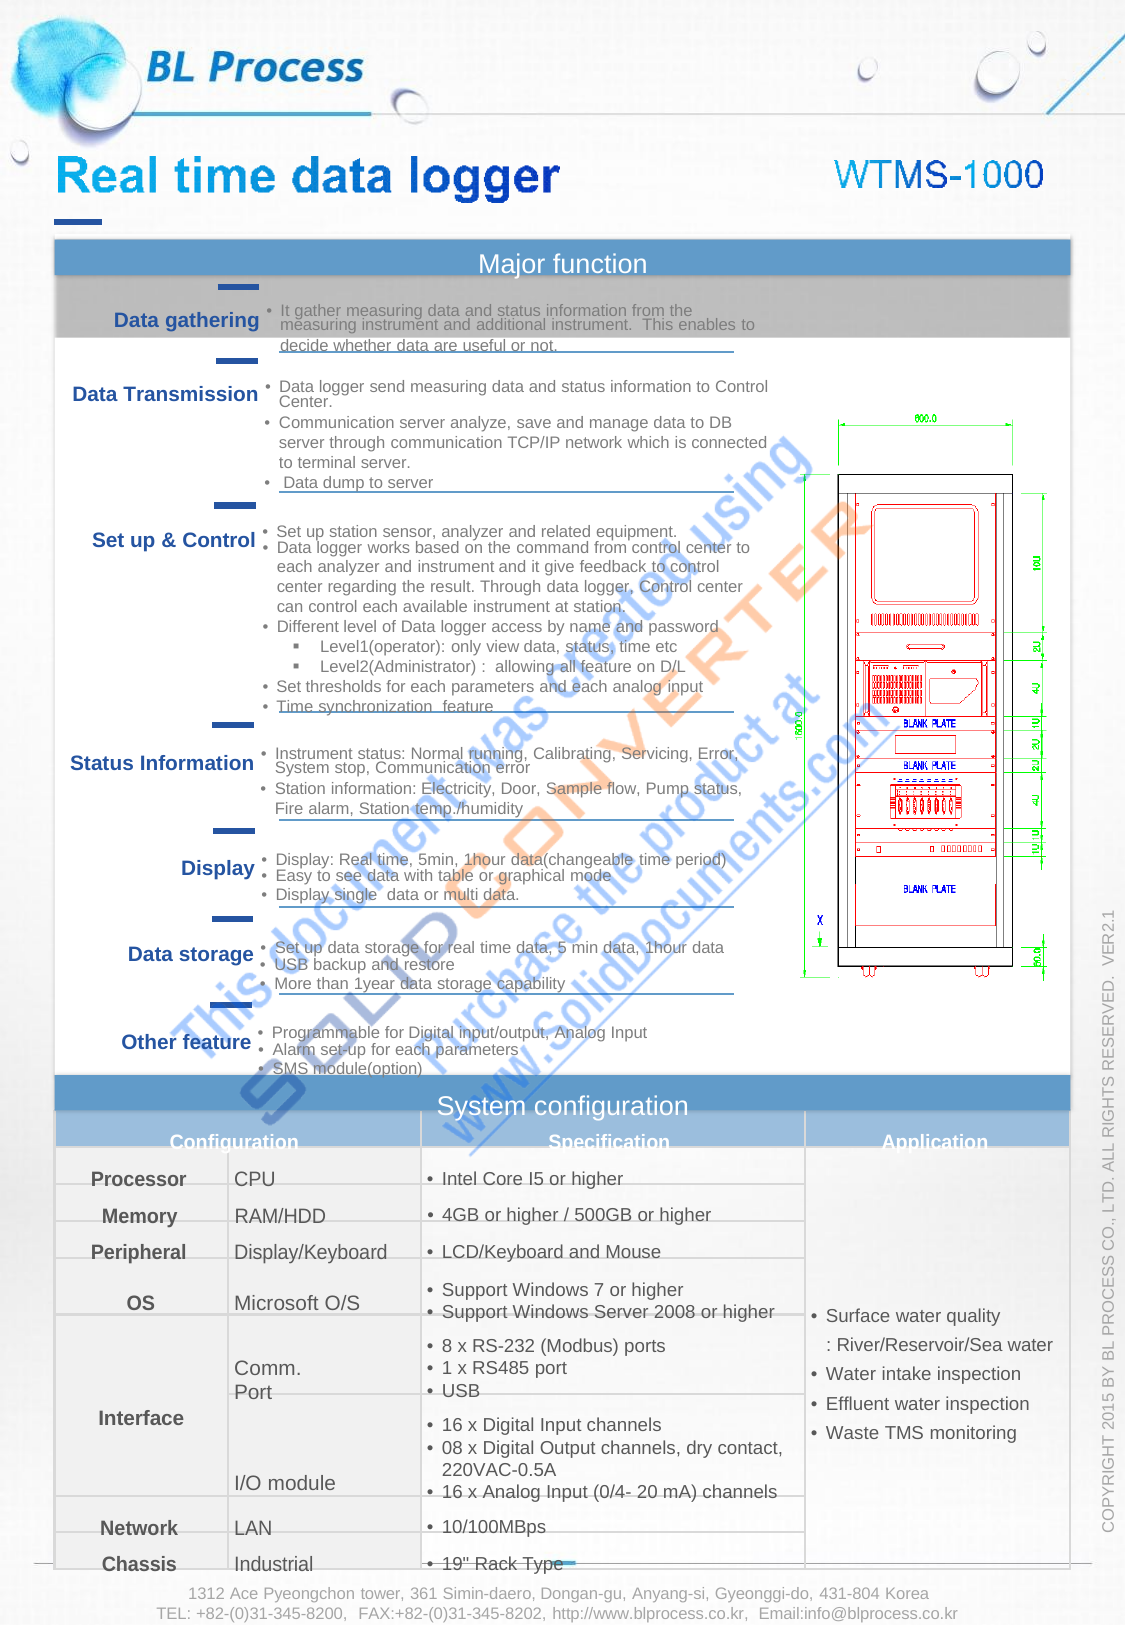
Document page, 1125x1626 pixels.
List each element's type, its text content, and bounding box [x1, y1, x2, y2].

text I/O module [234, 1471, 345, 1494]
text Data Transmission • Data logger send measuring data and status information to Control Center. [72, 375, 772, 411]
list Data logger works based on the command from control center to [262, 542, 1067, 556]
text Set up & Control • Set up station sensor, analyzer and related equipment. [92, 517, 1067, 542]
text Interface [98, 1406, 185, 1430]
text Other feature • Programmable for Digital input/output, Analog Input [121, 1019, 1067, 1044]
subtitle System configuration [435, 1090, 690, 1121]
list 08 x Digital Output channels, dry contact, 220VAC-0.5A [427, 1436, 783, 1480]
text Network LAN • 10/100MBps [100, 1516, 1067, 1539]
text Peripheral Display/Keyboard • LCD/Keyboard and Mouse [91, 1240, 1067, 1264]
text OS Microsoft O/S • Support Windows 7 or higher [58, 1277, 751, 1302]
list Set thresholds for each parameters and each analog input [262, 677, 1067, 696]
list USB backup and restore [259, 958, 1067, 973]
list Time synchronization feature [262, 697, 1067, 716]
list 16 x Analog Input (0/4- 20 mA) channels [427, 1481, 783, 1503]
list More than 1year data storage capability [259, 974, 1067, 993]
list 1 x RS485 port [427, 1357, 783, 1379]
list Alarm set-up for each parameters [258, 1044, 1067, 1058]
subtitle Support Windows Server 2008 or higher [427, 1303, 783, 1322]
text Display • Display: Real time, 5min, 1hour data(changeable time period) [181, 845, 1067, 870]
text Data storage • Set up data storage for real time data, 5 min data, 1hour data [128, 934, 1067, 958]
list Data dump to server [264, 472, 1067, 492]
list Level1(operator): only view data, status, time etc [292, 637, 1067, 656]
list Easy to see data with table or graphical mode [261, 870, 1067, 884]
list 8 x RS-232 (Modbus) ports [427, 1335, 783, 1356]
picture [0, 0, 1125, 1625]
text : River/Reservoir/Sea water [826, 1334, 1067, 1356]
list Effluent water inspection [811, 1392, 1067, 1414]
list Level2(Administrator) : allowing all feature on D/L [292, 657, 1067, 676]
list Communication server analyze, save and manage data to DB server through communication TCP/IP network which is connected to terminal server. [264, 413, 772, 472]
list Waste TMS monitoring [811, 1422, 1067, 1443]
list SMS module(option) [258, 1059, 1067, 1078]
list USB [427, 1380, 783, 1401]
subtitle Major function [435, 248, 690, 279]
list Surface water quality [811, 1305, 1067, 1326]
text each analyzer and instrument and it give feedback to control center regarding the result. Through data logger, Control center can control each available instrument at station. [277, 557, 748, 616]
list 16 x Digital Input channels [427, 1414, 783, 1436]
list Station information: Electricity, Door, Sample flow, Pump status, Fire alarm, Station temp./humidity [260, 779, 748, 818]
list Display single data or multi data. [261, 885, 1067, 904]
text Configuration Specification Application Processor CPU • Intel Core I5 or higher [91, 1130, 994, 1191]
text Memory RAM/HDD • 4GB or higher / 500GB or higher [58, 1203, 755, 1227]
text Data gathering • It gather measuring data and status information from the measuring instrument and additional instrument. This enables to [114, 299, 761, 334]
text Comm. Port [234, 1356, 345, 1404]
text Status Information • Instrument status: Normal running, Calibrating, Servicing, Error, System stop, Communication error [70, 742, 772, 777]
text Chassis Industrial • 19" Rack Type [102, 1552, 1067, 1576]
text decide whether data are useful or not. [280, 336, 1067, 355]
text 1312 Ace Pyeongchon tower, 361 Simin-daero, Dongan-gu, Anyang-si, Gyeonggi-do, 431-804 Korea TEL: +82-(0)31-345-8200, FAX:+82-(0)31-345-8202, http://www.blprocess.co.kr, Email:info@blprocess.co.kr [156, 1584, 962, 1623]
list Water intake inspection [811, 1363, 1067, 1385]
list Different level of Data logger access by name and password [262, 617, 1067, 636]
